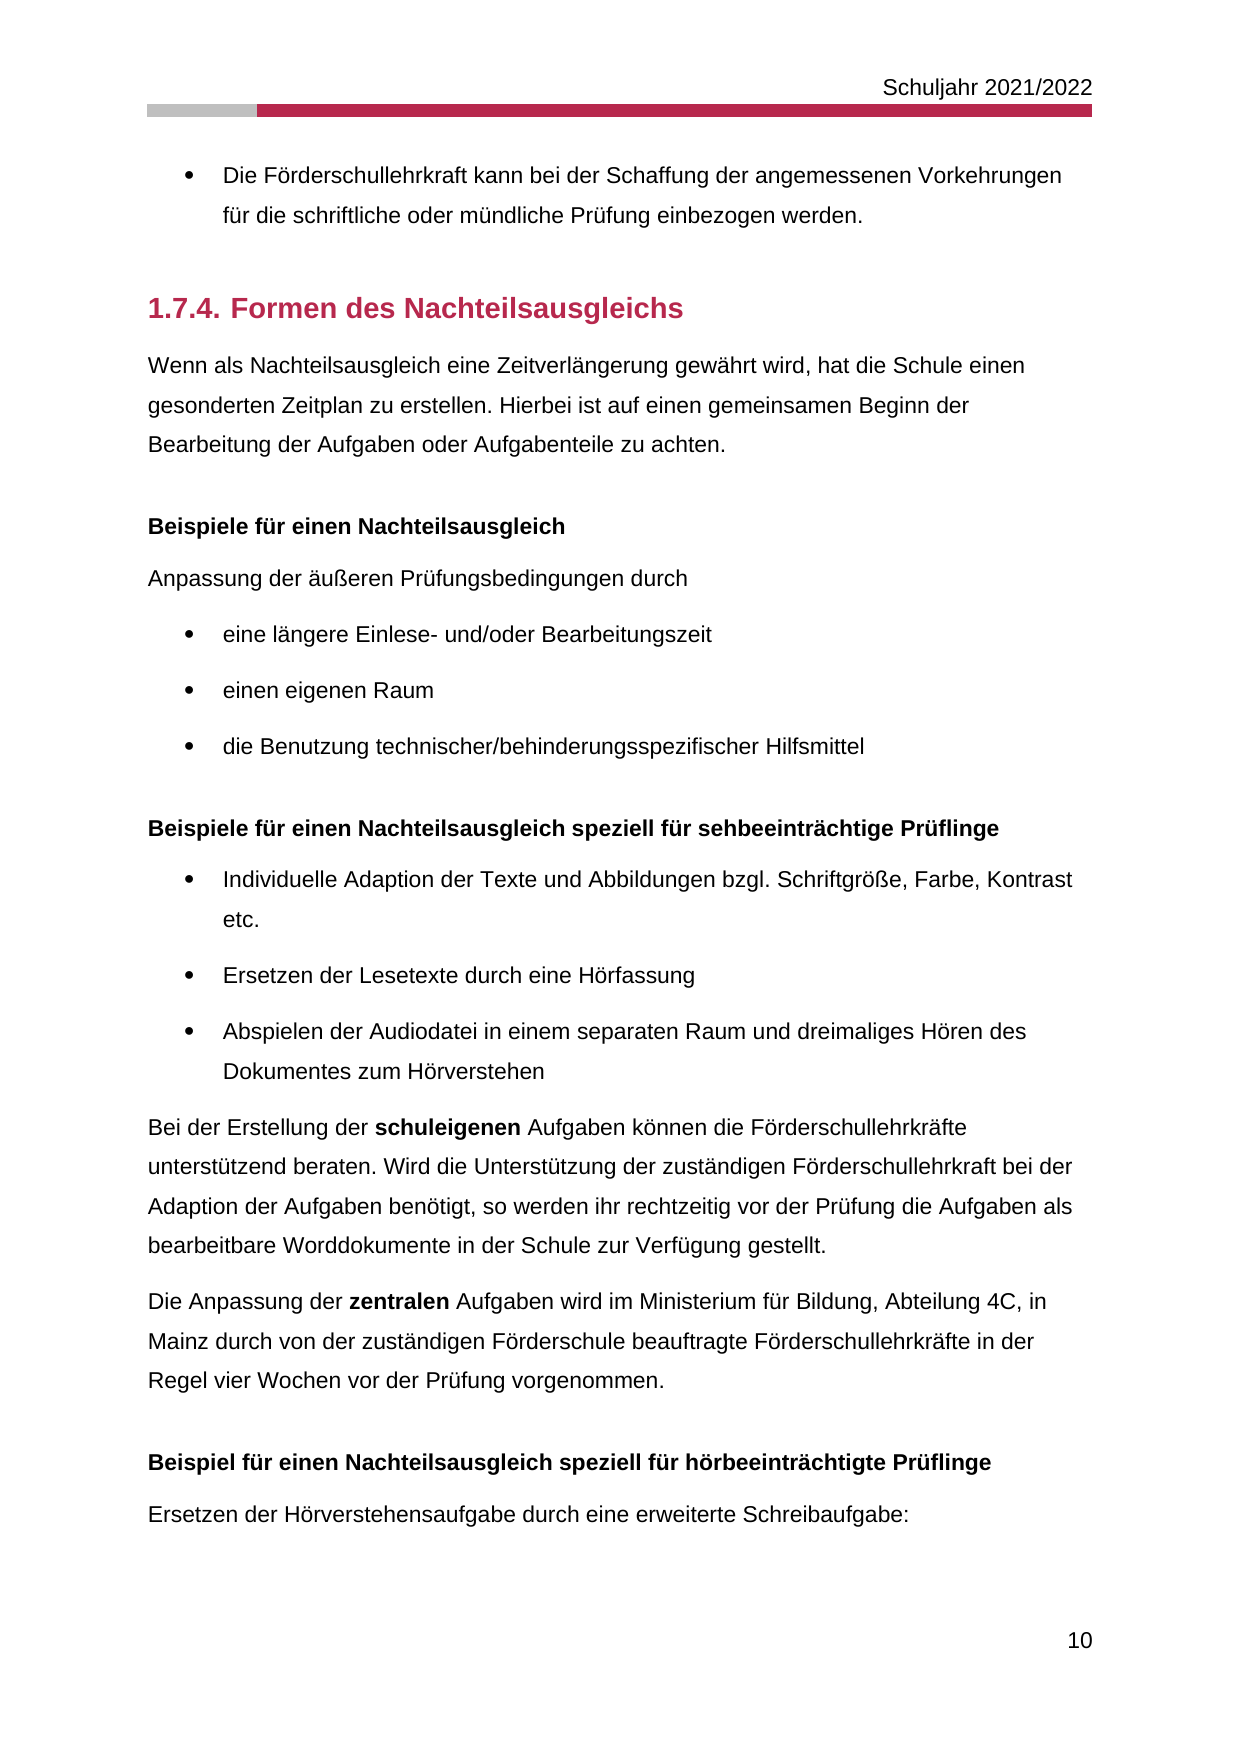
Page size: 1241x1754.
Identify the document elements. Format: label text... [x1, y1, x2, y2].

list Individuelle Adaption der Texte und Abbildungen bzgl. Schriftgröße, Farbe, Kontrast etc. [185, 866, 1092, 932]
subtitle Beispiele für einen Nachteilsausgleich [148, 508, 1092, 540]
list Ersetzen der Lesetexte durch eine Hörfassung [185, 962, 1092, 988]
list Die Förderschullehrkraft kann bei der Schaffung der angemessenen Vorkehrungen für die schriftliche oder mündliche Prüfung einbezogen werden. [185, 162, 1092, 228]
subtitle Beispiel für einen Nachteilsausgleich speziell für hörbeeinträchtigte Prüflinge [148, 1444, 1092, 1476]
list Abspielen der Audiodatei in einem separaten Raum und dreimaliges Hören des Dokumentes zum Hörverstehen [185, 1018, 1092, 1084]
list eine längere Einlese- und/oder Bearbeitungszeit [185, 621, 1092, 647]
subtitle Beispiele für einen Nachteilsausgleich speziell für sehbeeinträchtige Prüflinge [148, 810, 1092, 841]
list einen eigenen Raum [185, 677, 1092, 703]
list die Benutzung technischer/behinderungsspezifischer Hilfsmittel [185, 733, 1092, 759]
text Die Anpassung der zentralen Aufgaben wird im Ministerium für Bildung, Abteilung 4C, in Mainz durch von der zuständigen Förderschule beauftragte Förderschullehrkräfte in der Regel vier Wochen vor der Prüfung vorgenommen. [148, 1288, 1092, 1394]
text Wenn als Nachteilsausgleich eine Zeitverlängerung gewährt wird, hat die Schule einen gesonderten Zeitplan zu erstellen. Hierbei ist auf einen gemeinsamen Beginn der Bearbeitung der Aufgaben oder Aufgabenteile zu achten. [148, 352, 1092, 458]
subtitle Formen des Nachteilsausgleichs [148, 291, 1092, 325]
text Bei der Erstellung der schuleigenen Aufgaben können die Förderschullehrkräfte unterstützend beraten. Wird die Unterstützung der zuständigen Förderschullehrkraft bei der Adaption der Aufgaben benötigt, so werden ihr rechtzeitig vor der Prüfung die Aufgaben als bearbeitbare Worddokumente in der Schule zur Verfügung gestellt. [148, 1114, 1092, 1258]
text Anpassung der äußeren Prüfungsbedingungen durch [148, 565, 1092, 591]
text Ersetzen der Hörverstehensaufgabe durch eine erweiterte Schreibaufgabe: [148, 1501, 1092, 1527]
